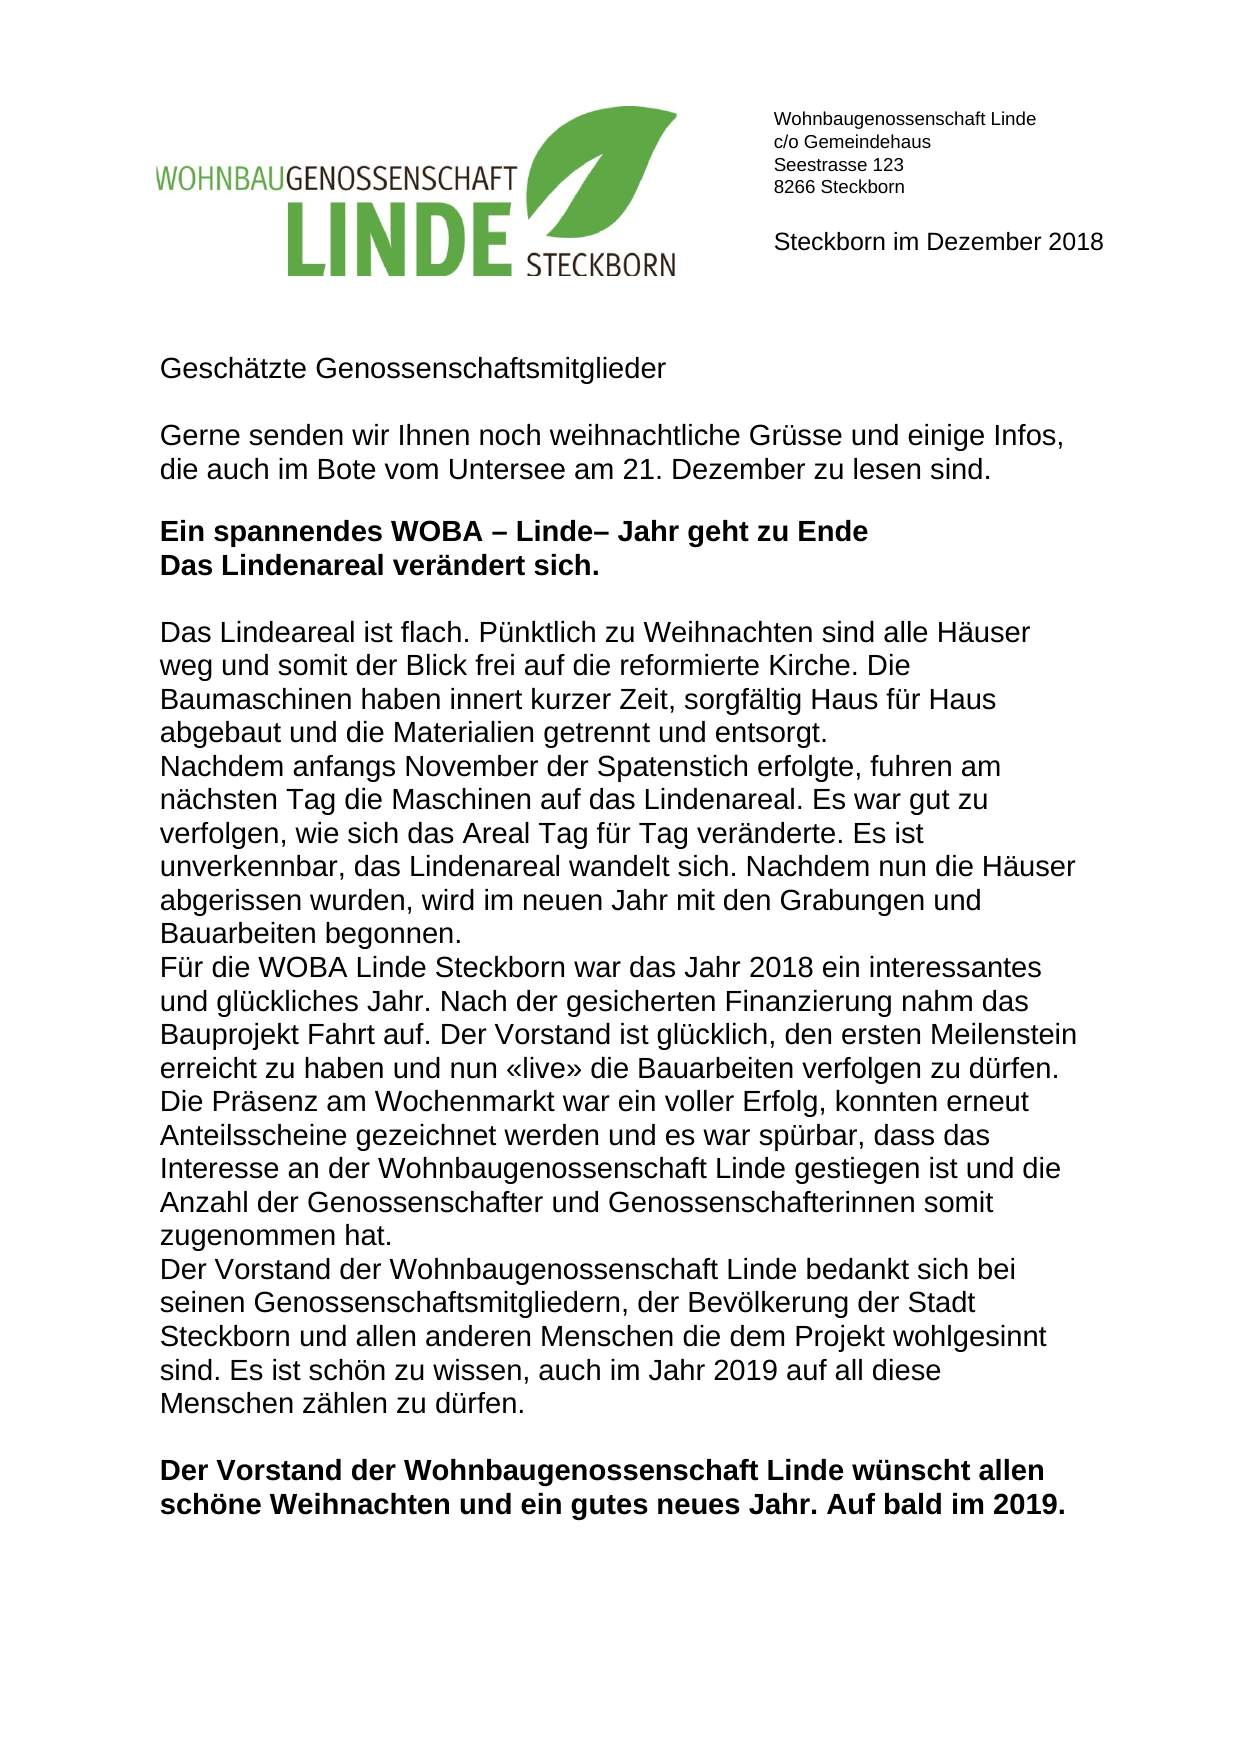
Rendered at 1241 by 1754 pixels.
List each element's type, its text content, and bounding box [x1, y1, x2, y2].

text Der Vorstand der Wohnbaugenossenschaft Linde wünscht allen schöne Weihnachten und ein gutes neues Jahr. Auf bald im 2019. [159, 1453, 1081, 1520]
text Der Vorstand der Wohnbaugenossenschaft Linde bedankt sich bei seinen Genossenschaftsmitgliedern, der Bevölkerung der Stadt Steckborn und allen anderen Menschen die dem Projekt wohlgesinnt sind. Es ist schön zu wissen, auch im Jahr 2019 auf all diese Menschen zählen zu dürfen. [159, 1252, 1081, 1419]
text Für die WOBA Linde Steckborn war das Jahr 2018 ein interessantes und glückliches Jahr. Nach der gesicherten Finanzierung nahm das Bauprojekt Fahrt auf. Der Vorstand ist glücklich, den ersten Meilenstein erreicht zu haben und nun «live» die Bauarbeiten verfolgen zu dürfen. [159, 950, 1081, 1084]
text Das Lindenareal verändert sich. [159, 547, 1081, 581]
text Gerne senden wir Ihnen noch weihnachtliche Grüsse und einige Infos, die auch im Bote vom Untersee am 21. Dezember zu lesen sind. [159, 418, 1081, 485]
text Nachdem anfangs November der Spatenstich erfolgte, fuhren am nächsten Tag die Maschinen auf das Lindenareal. Es war gut zu verfolgen, wie sich das Areal Tag für Tag veränderte. Es ist unverkennbar, das Lindenareal wandelt sich. Nachdem nun die Häuser abgerissen wurden, wird im neuen Jahr mit den Grabungen und Bauarbeiten begonnen. [159, 749, 1081, 950]
picture [154, 106, 677, 275]
text Ein spannendes WOBA – Linde– Jahr geht zu Ende [159, 514, 1081, 547]
text Die Präsenz am Wochenmarkt war ein voller Erfolg, konnten erneut Anteilsscheine gezeichnet werden und es war spürbar, dass das Interesse an der Wohnbaugenossenschaft Linde gestiegen ist und die Anzahl der Genossenschafter und Genossenschafterinnen somit zugenommen hat. [159, 1084, 1081, 1252]
text Das Lindeareal ist flach. Pünktlich zu Weihnachten sind alle Häuser weg und somit der Blick frei auf die reformierte Kirche. Die Baumaschinen haben innert kurzer Zeit, sorgfältig Haus für Haus abgebaut und die Materialien getrennt und entsorgt. [159, 614, 1081, 749]
text Geschätzte Genossenschaftsmitglieder [159, 351, 1081, 384]
